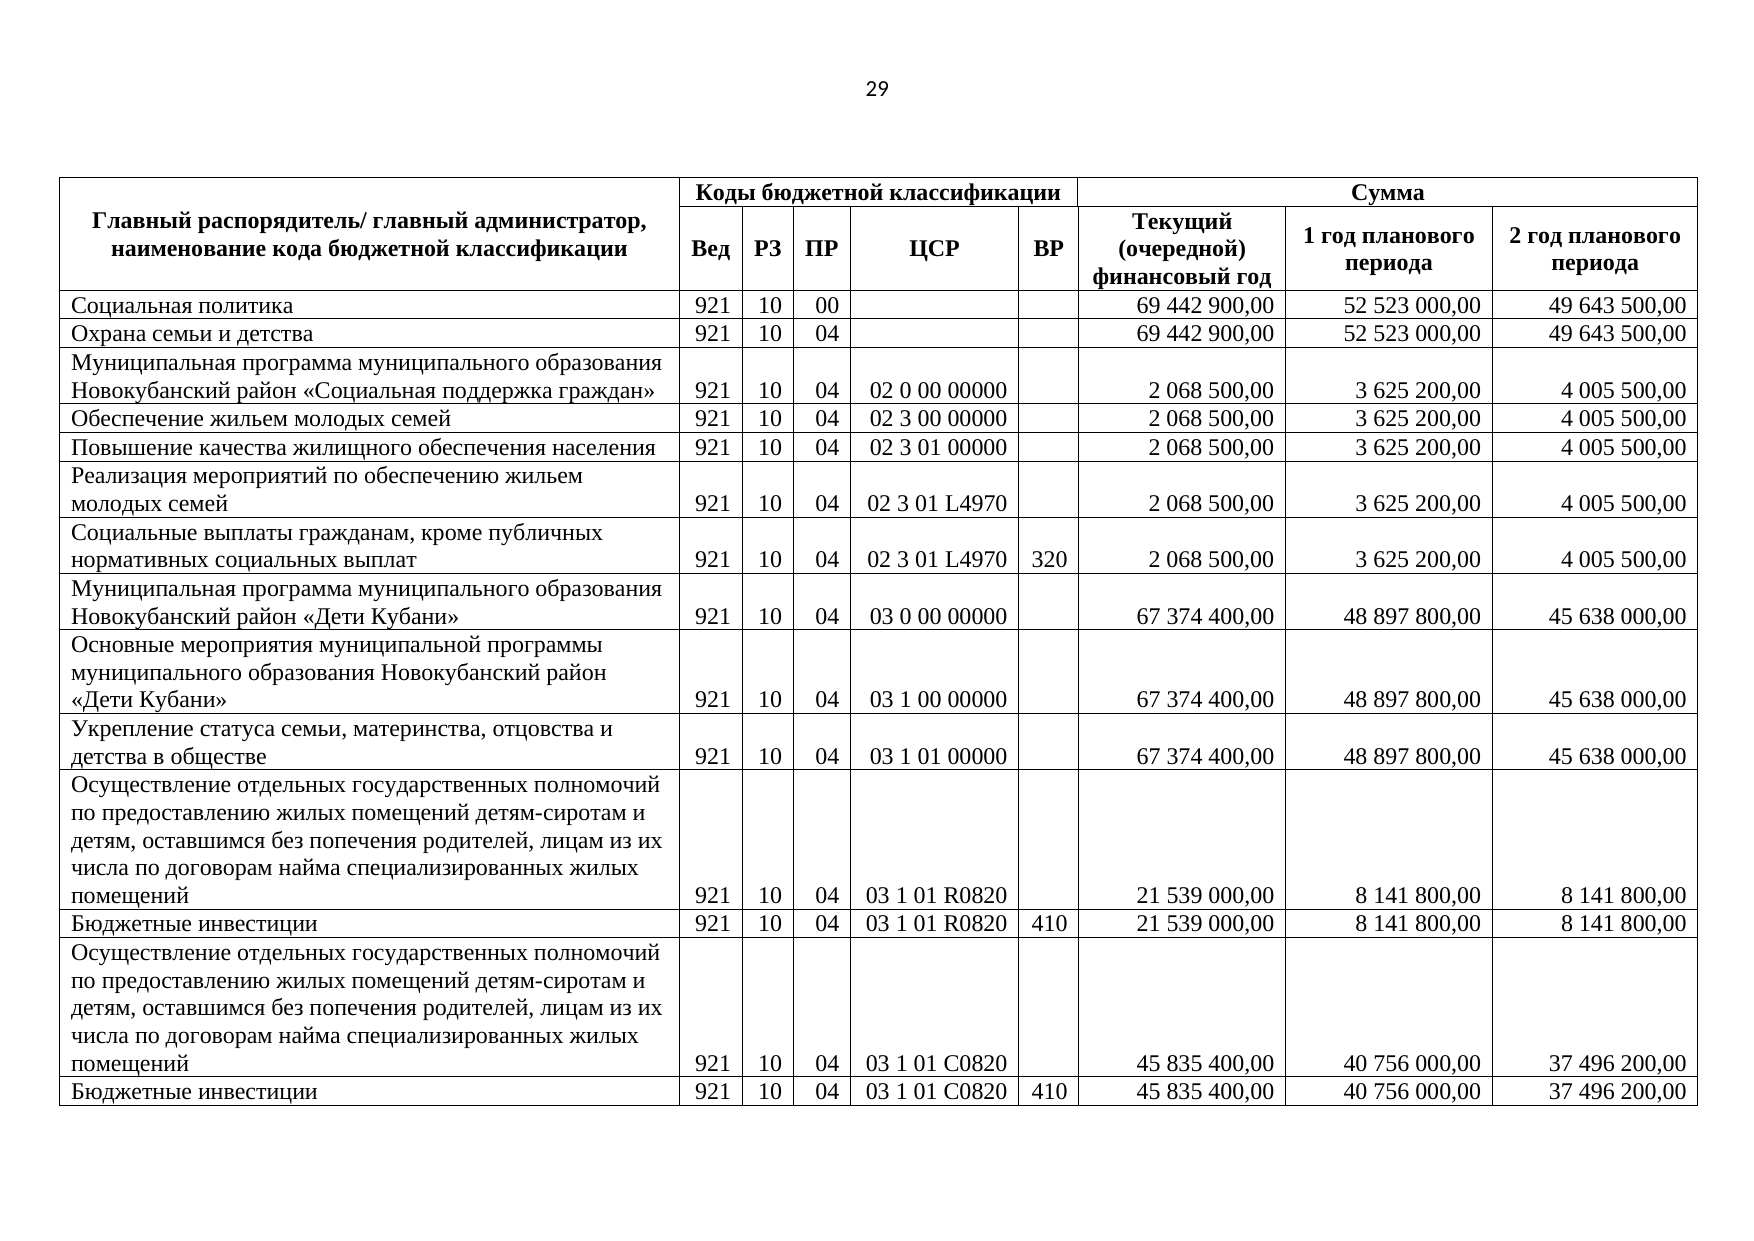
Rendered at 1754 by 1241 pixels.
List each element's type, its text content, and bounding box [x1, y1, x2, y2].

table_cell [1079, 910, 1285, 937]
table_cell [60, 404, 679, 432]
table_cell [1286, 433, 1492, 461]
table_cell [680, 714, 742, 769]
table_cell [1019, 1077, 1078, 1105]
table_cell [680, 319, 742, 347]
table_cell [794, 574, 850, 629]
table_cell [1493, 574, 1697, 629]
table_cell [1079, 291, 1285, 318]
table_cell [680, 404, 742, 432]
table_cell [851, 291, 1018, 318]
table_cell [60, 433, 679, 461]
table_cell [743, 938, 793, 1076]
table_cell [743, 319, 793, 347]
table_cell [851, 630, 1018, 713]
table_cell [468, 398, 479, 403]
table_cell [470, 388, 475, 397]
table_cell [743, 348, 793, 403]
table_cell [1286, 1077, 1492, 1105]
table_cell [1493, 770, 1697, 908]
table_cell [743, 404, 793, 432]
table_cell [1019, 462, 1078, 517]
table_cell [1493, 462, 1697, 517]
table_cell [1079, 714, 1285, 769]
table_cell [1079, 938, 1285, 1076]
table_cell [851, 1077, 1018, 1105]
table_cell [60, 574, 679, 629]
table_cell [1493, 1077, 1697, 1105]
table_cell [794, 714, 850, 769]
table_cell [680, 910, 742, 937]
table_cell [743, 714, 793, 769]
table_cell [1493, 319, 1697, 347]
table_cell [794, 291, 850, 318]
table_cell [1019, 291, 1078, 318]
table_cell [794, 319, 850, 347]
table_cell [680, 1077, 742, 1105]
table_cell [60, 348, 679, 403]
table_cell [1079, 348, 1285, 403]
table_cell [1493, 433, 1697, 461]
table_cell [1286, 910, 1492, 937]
table_header Главный распорядитель/ главный администратор, наименование кода бюджетной классификации [60, 178, 679, 290]
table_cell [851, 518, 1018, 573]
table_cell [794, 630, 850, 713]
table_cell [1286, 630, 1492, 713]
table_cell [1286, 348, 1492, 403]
table_cell Вед [680, 207, 742, 290]
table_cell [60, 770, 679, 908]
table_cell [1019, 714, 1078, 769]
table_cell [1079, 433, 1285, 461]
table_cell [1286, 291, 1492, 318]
table_cell РЗ [743, 207, 793, 290]
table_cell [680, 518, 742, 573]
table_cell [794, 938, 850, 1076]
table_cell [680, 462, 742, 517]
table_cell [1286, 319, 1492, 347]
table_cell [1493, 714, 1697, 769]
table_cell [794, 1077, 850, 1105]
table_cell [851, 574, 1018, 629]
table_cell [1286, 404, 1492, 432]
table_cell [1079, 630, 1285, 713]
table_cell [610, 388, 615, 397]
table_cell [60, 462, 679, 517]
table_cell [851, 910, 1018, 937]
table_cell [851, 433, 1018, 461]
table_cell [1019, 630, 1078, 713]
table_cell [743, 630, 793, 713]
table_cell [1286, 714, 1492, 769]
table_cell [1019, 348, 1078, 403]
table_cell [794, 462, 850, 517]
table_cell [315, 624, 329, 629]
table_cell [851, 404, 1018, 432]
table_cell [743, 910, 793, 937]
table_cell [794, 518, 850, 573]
table_cell 2 год планового периода [1493, 207, 1697, 290]
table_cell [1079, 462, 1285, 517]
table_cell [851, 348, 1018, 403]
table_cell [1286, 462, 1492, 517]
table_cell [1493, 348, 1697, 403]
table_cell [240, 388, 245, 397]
table_header Сумма [1078, 178, 1697, 206]
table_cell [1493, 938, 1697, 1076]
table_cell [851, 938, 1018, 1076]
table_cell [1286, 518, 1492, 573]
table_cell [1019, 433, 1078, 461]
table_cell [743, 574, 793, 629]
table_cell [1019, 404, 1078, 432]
table_cell ПР [794, 207, 850, 290]
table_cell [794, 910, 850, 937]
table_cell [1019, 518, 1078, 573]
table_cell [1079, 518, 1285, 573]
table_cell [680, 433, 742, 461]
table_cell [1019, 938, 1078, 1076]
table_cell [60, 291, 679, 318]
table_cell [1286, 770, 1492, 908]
table_header Коды бюджетной классификации [680, 178, 1077, 206]
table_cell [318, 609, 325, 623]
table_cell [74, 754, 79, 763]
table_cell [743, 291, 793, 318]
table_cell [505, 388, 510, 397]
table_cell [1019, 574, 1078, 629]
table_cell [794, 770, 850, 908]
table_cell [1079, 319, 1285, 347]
table_cell ЦСР [851, 207, 1018, 290]
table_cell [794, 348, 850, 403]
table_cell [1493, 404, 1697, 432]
table_cell ВР [1019, 207, 1078, 290]
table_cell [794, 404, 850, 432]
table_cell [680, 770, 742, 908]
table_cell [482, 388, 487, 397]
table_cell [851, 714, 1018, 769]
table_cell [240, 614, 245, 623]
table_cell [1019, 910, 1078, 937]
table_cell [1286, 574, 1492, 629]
table_cell Текущий (очередной) финансовый год [1079, 207, 1285, 290]
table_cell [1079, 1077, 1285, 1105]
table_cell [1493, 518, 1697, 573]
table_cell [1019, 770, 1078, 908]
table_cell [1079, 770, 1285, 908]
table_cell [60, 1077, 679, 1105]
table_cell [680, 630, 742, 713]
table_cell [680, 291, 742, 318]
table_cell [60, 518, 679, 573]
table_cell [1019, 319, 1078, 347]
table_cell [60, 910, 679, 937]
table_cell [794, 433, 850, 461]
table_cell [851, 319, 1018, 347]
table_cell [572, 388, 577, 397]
table_cell 1 год планового периода [1286, 207, 1492, 290]
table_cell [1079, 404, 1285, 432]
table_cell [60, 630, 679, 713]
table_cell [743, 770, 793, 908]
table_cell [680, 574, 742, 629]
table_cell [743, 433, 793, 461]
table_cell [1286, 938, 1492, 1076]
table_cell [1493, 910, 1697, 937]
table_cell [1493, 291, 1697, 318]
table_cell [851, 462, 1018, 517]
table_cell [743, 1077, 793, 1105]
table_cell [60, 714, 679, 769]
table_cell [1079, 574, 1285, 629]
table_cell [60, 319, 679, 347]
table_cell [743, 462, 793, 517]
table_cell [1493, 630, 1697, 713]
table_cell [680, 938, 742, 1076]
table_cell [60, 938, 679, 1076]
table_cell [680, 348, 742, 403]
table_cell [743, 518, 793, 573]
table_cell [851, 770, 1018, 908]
